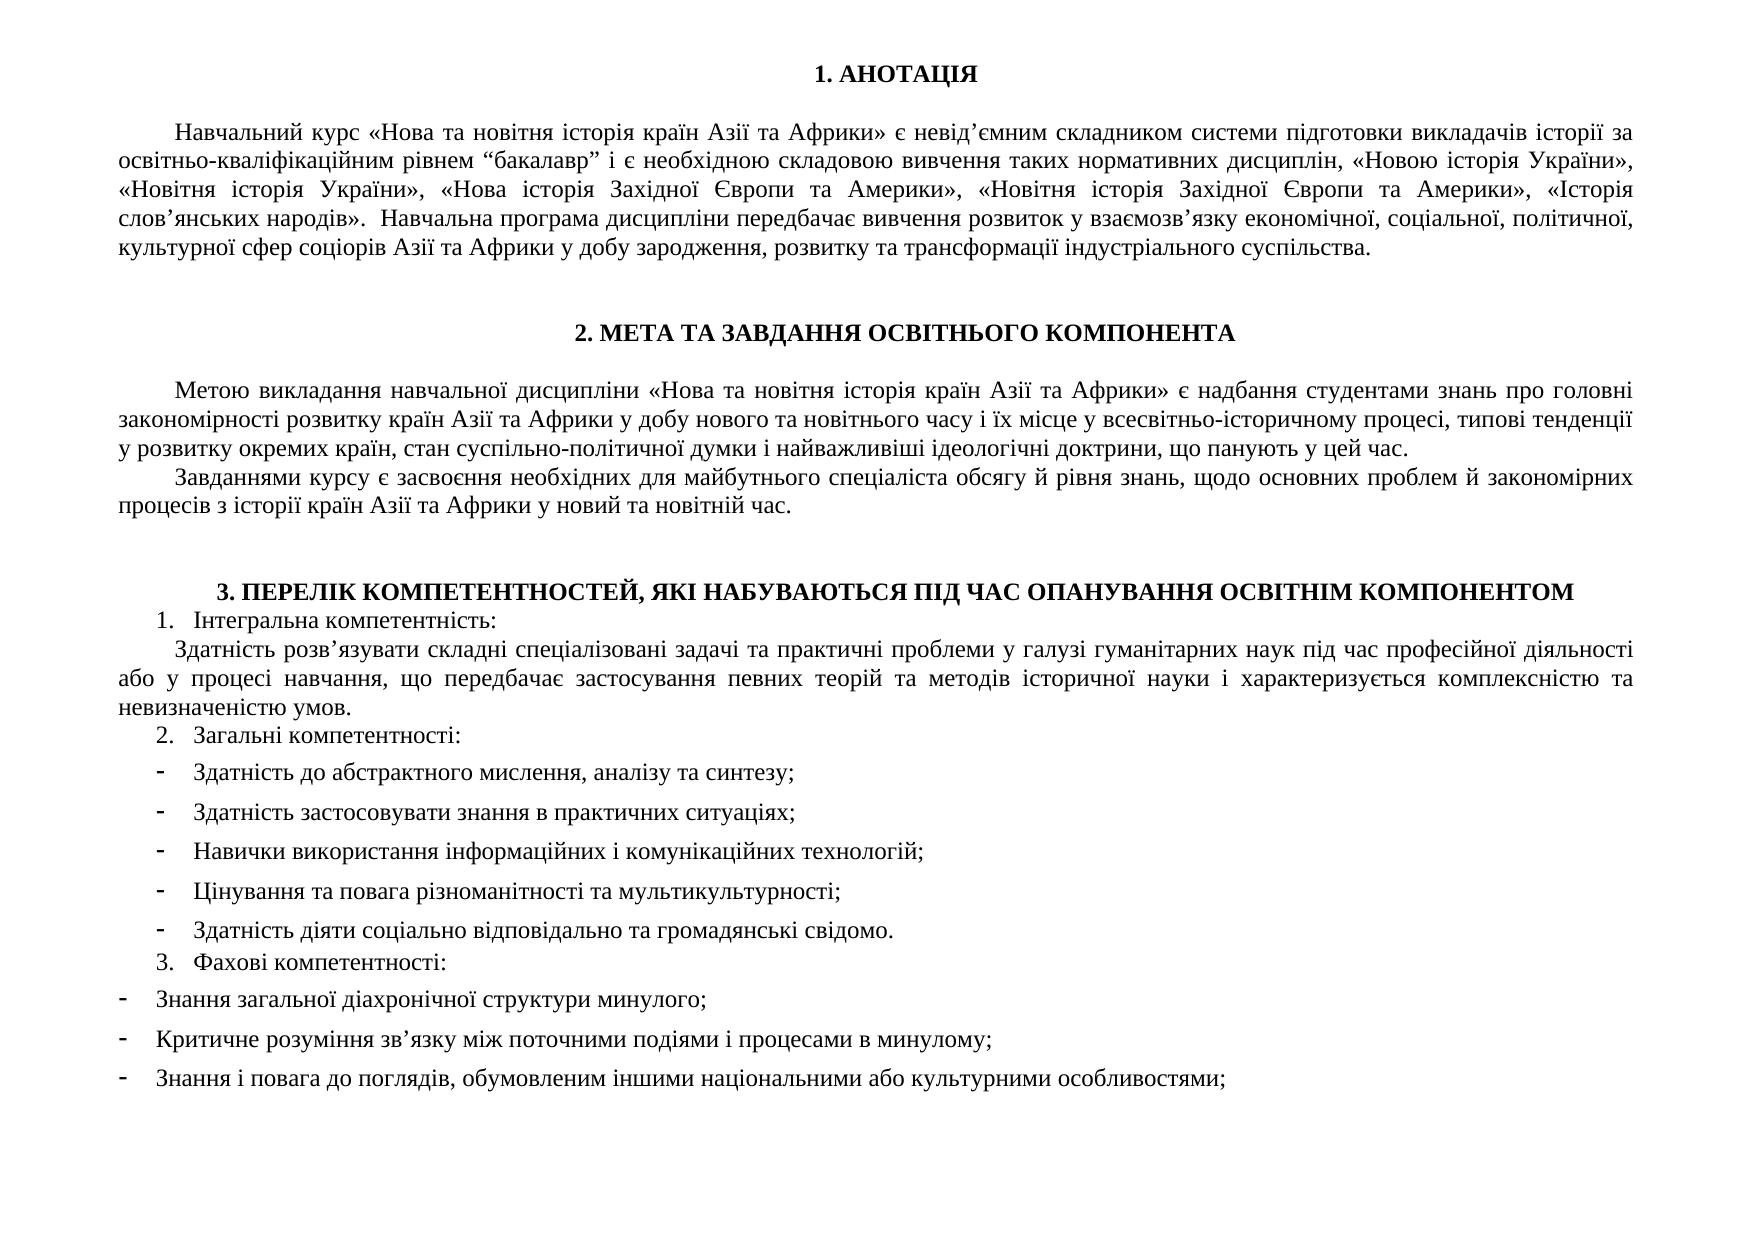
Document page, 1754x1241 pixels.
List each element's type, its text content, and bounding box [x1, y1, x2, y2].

text 2. Мета та ЗАВДАННЯ ОСВІТНЬОГО КОМПОНЕНТА [118, 318, 1636, 347]
list Інтегральна компетентність: [156, 605, 1636, 634]
list Знання і повага до поглядів, обумовленим іншими національними або культурними особливостями; [118, 1056, 1636, 1095]
text 1. Анотація [156, 59, 1636, 88]
text Завданнями курсу є засвоєння необхідних для майбутнього спеціаліста обсягу й рівня знань, щодо основних проблем й закономірних процесів з історії країн Азії та Африки у новий та новітній час. [118, 462, 1636, 519]
list Цінування та повага різноманітності та мультикультурності; [156, 868, 1636, 908]
list Здатність діяти соціально відповідально та громадянські свідомо. [156, 908, 1636, 947]
text Метою викладання навчальної дисципліни «Нова та новітня історія країн Азії та Африки» є надбання студентами знань про головні закономірності розвитку країн Азії та Африки у добу нового та новітнього часу і їх місце у всесвітньо-історичному процесі, типові тенденції у розвитку окремих країн, стан суспільно-політичної думки і найважливіші ідеологічні доктрини, що панують у цей час. [118, 375, 1636, 462]
list Фахові компетентності: [156, 947, 1636, 976]
text Навчальний курс «Нова та новітня історія країн Азії та Африки» є невід’ємним складником системи підготовки викладачів історії за освітньо-кваліфікаційним рівнем “бакалавр” і є необхідною складовою вивчення таких нормативних дисциплін, «Новою історія України», «Новітня історія України», «Нова історія Західної Європи та Америки», «Новітня історія Західної Європи та Америки», «Історія слов’янських народів». Навчальна програма дисципліни передбачає вивчення розвиток у взаємозв’язку економічної, соціальної, політичної, культурної сфер соціорів Азії та Африки у добу зародження, розвитку та трансформації індустріального суспільства. [118, 117, 1636, 260]
list Навички використання інформаційних і комунікаційних технологій; [156, 828, 1636, 868]
text Здатність розв’язувати складні спеціалізовані задачі та практичні проблеми у галузі гуманітарних наук під час професійної діяльності або у процесі навчання, що передбачає застосування певних теорій та методів історичної науки і характеризується комплексністю та невизначеністю умов. [118, 634, 1636, 720]
text 3. ПЕРЕЛІК КОМПЕТЕНТНОСТЕЙ, ЯКІ НАБУВАЮТЬСЯ ПІД ЧАС ОПАНУВАННЯ ОСВІТНІМ КОМПОНЕНТОМ [156, 577, 1636, 605]
list Критичне розуміння зв’язку між поточними подіями і процесами в минулому; [118, 1016, 1636, 1056]
list Знання загальної діахронічної структури минулого; [118, 976, 1636, 1016]
list Загальні компетентності: [156, 720, 1636, 749]
list Здатність застосовувати знання в практичних ситуаціях; [156, 789, 1636, 828]
list Здатність до абстрактного мислення, аналізу та синтезу; [156, 749, 1636, 789]
